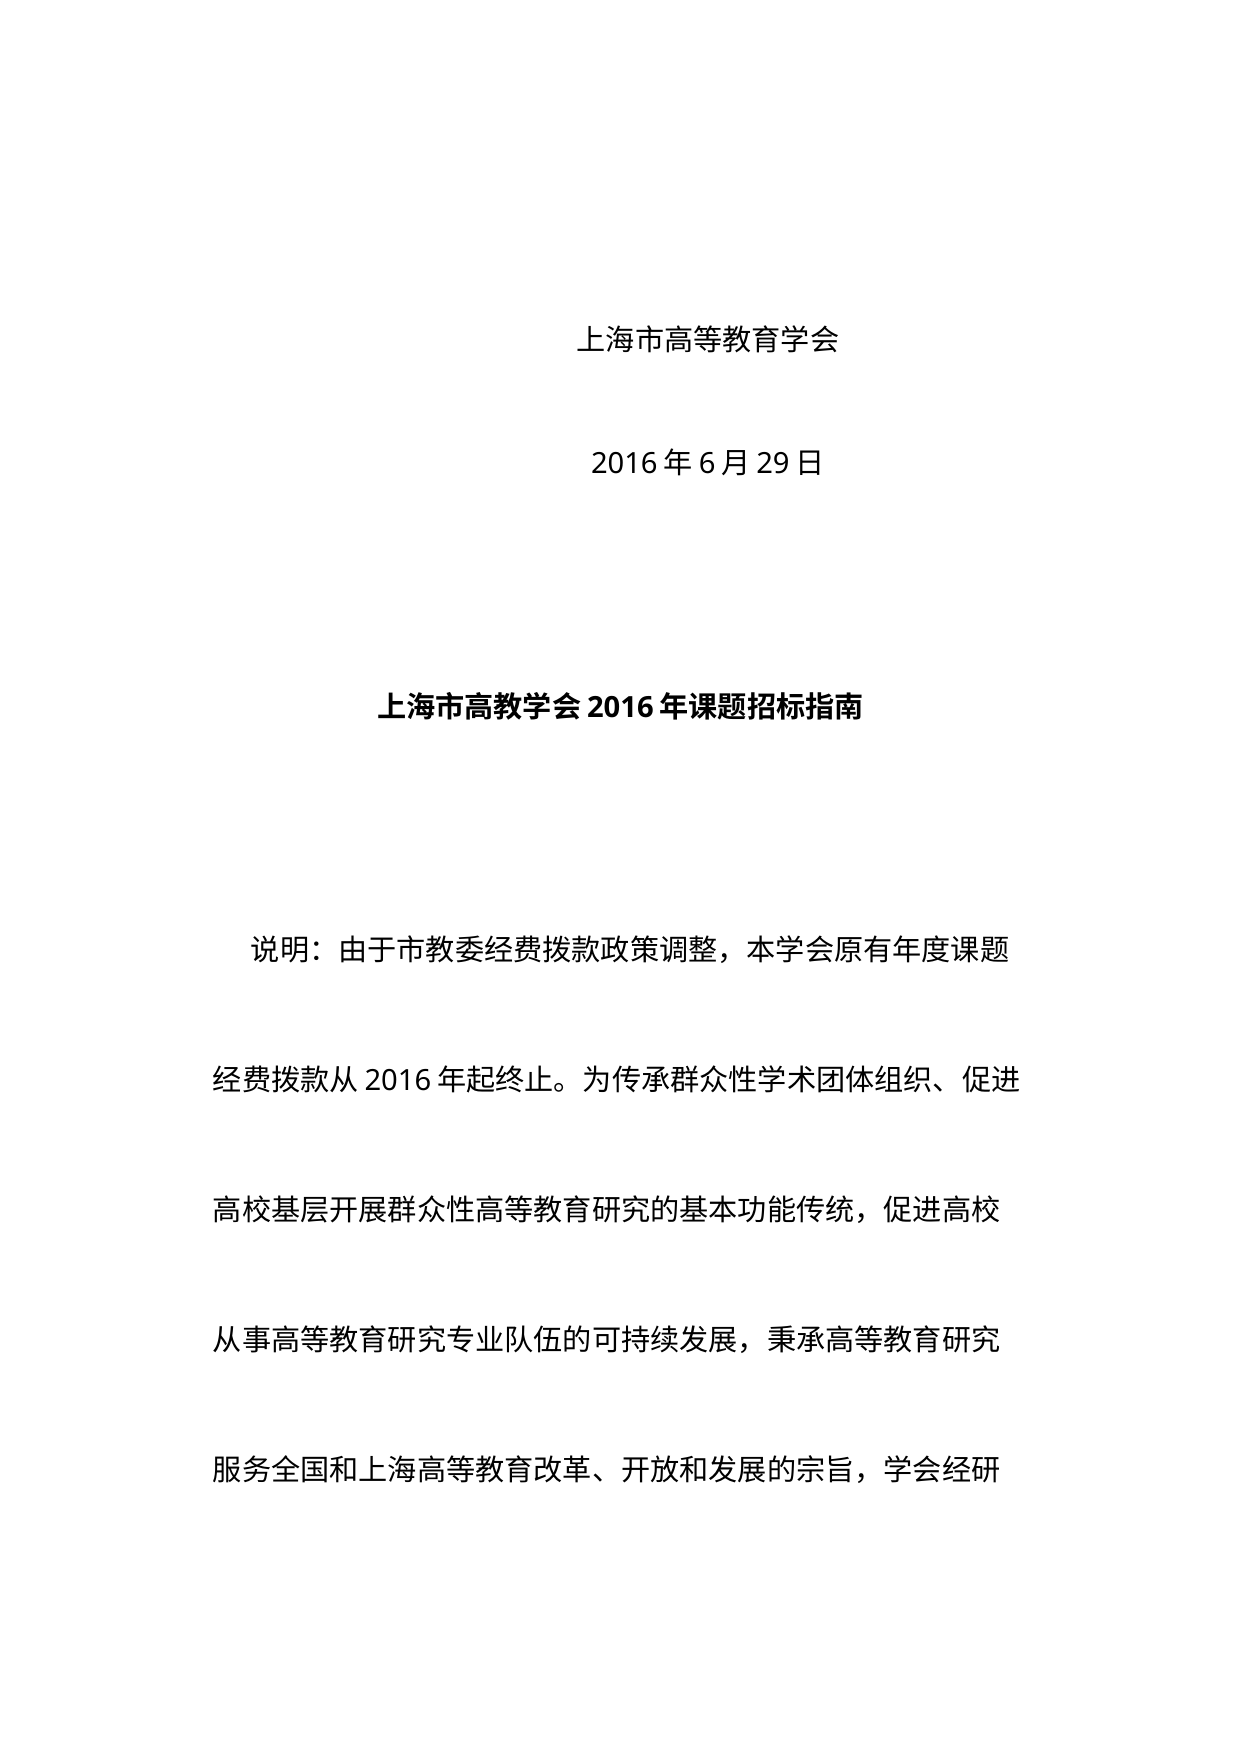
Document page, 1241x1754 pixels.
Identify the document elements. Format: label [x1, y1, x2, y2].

table_cell [205, 162, 1035, 1508]
